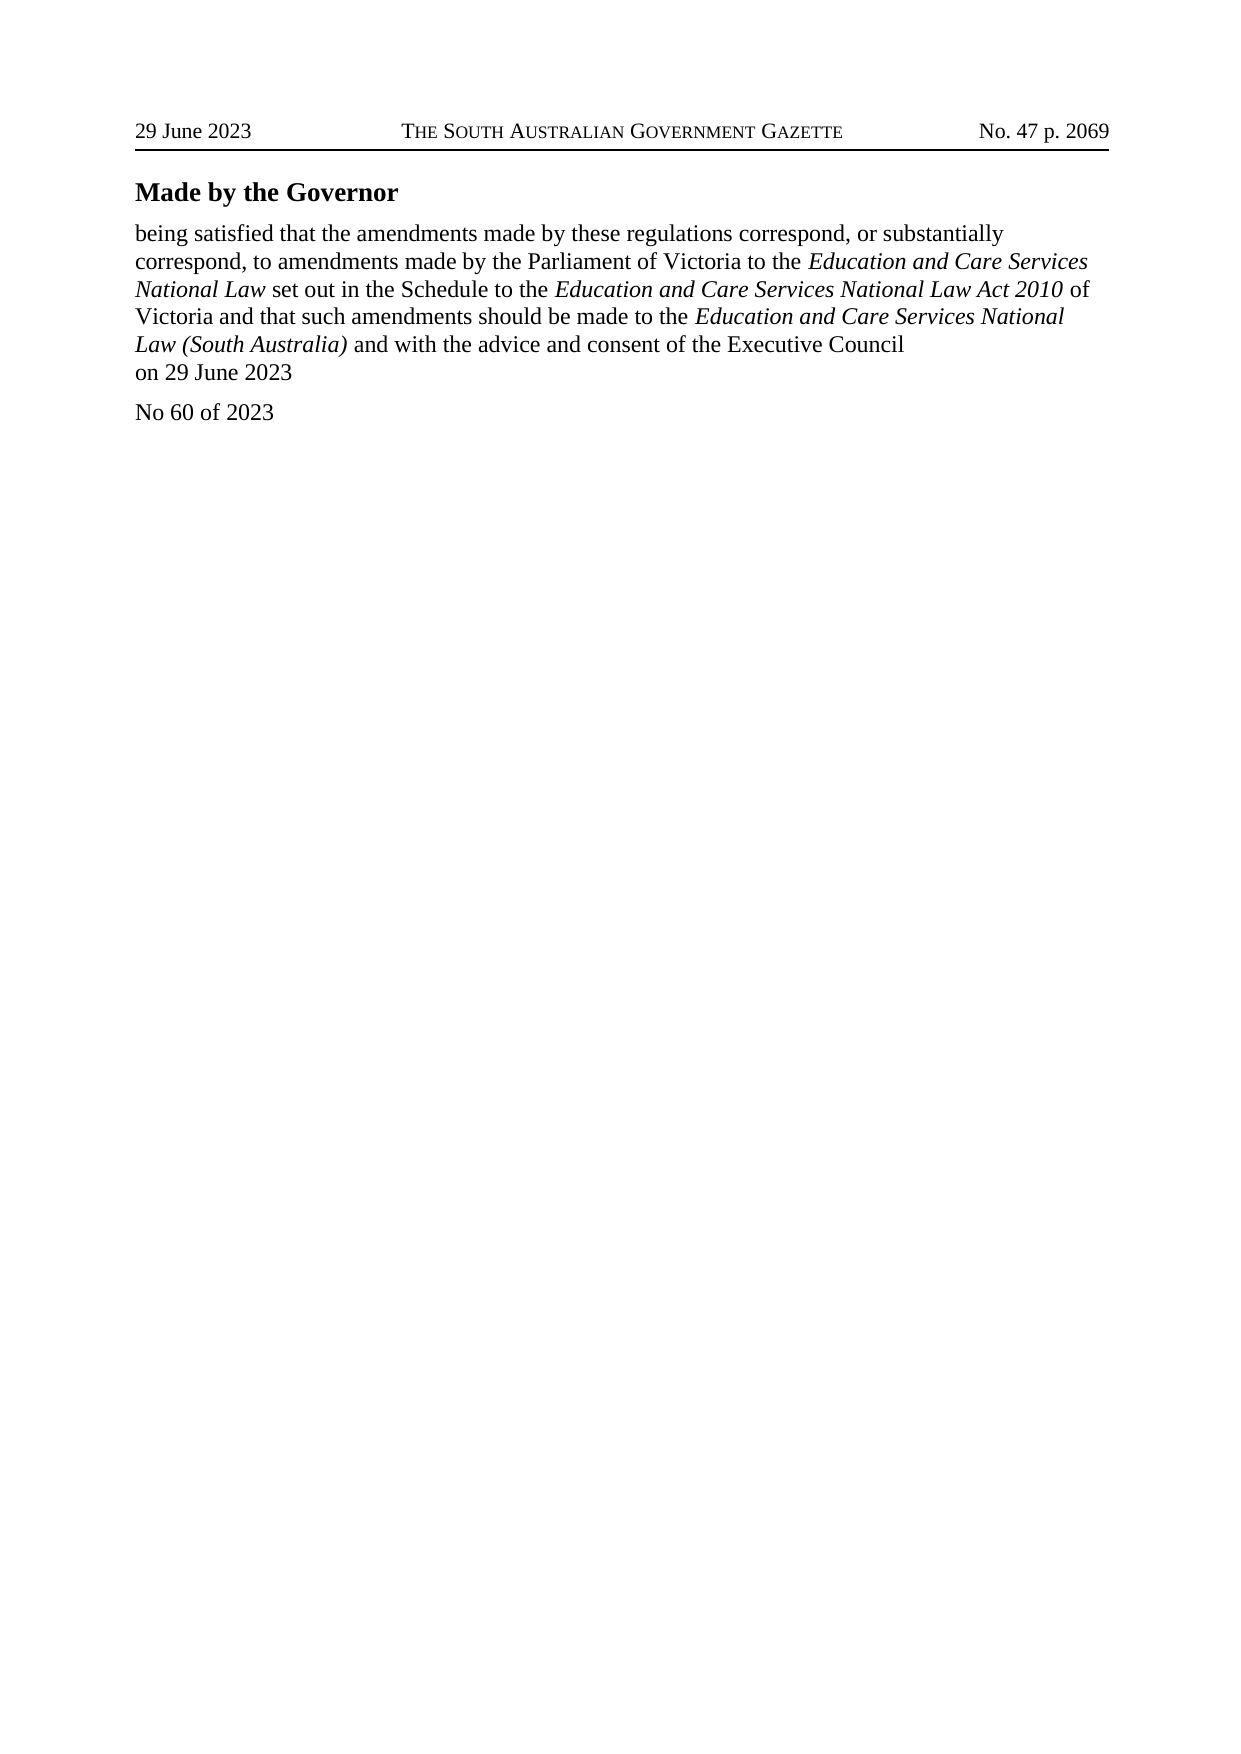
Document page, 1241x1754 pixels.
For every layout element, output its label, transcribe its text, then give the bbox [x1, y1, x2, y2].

text Made by the Governor [135, 176, 1109, 207]
text No 60 of 2023 [135, 398, 1109, 425]
text on 29 June 2023 [135, 357, 1109, 385]
text being satisfied that the amendments made by these regulations correspond, or substantially correspond, to amendments made by the Parliament of Victoria to the Education and Care Services National Law set out in the Schedule to the Education and Care Services National Law Act 2010 of Victoria and that such amendments should be made to the Education and Care Services National Law (South Australia) and with the advice and consent of the Executive Council [135, 219, 1109, 357]
